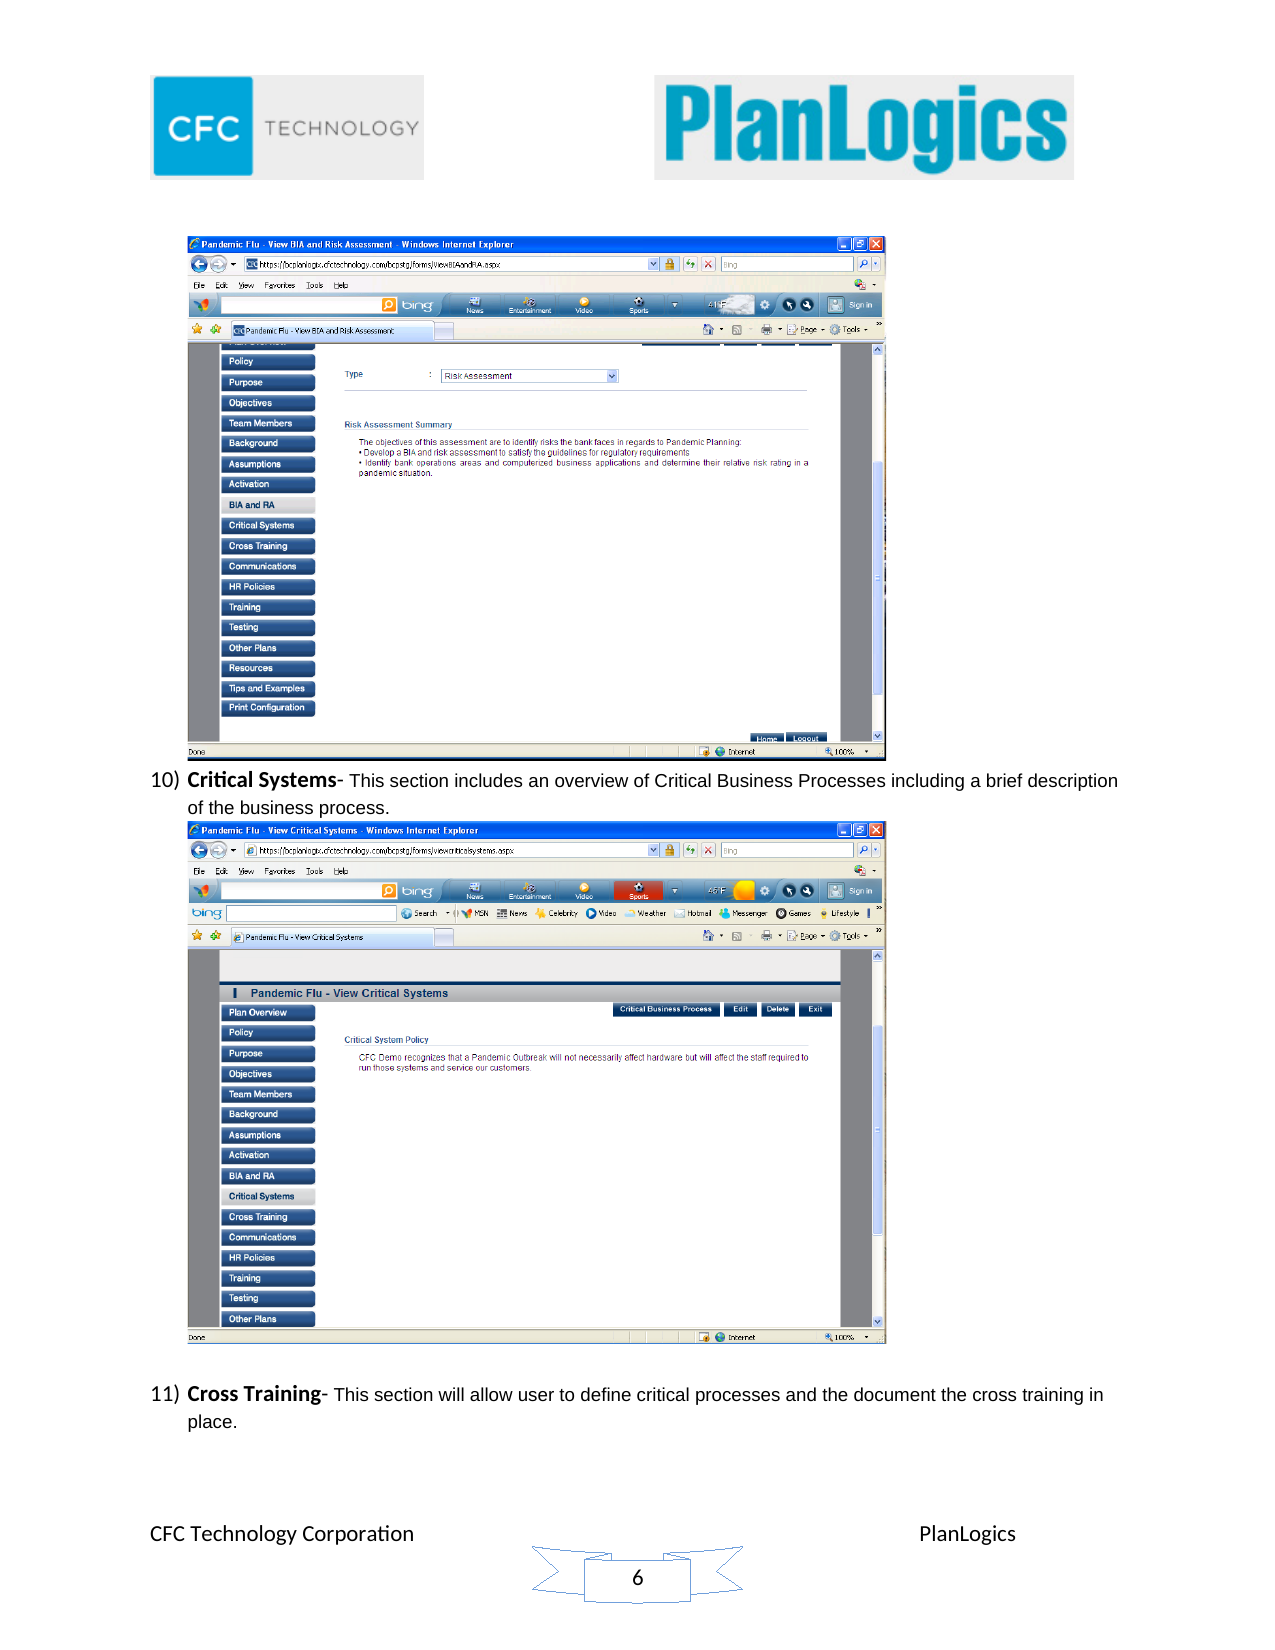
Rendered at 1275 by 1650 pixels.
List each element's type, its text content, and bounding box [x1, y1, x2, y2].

list Cross Training- This section will allow user to define critical processes and the document the cross training in place. [150, 1379, 1125, 1432]
picture [654, 75, 1075, 180]
picture [150, 75, 424, 180]
picture [187, 236, 887, 761]
list Critical Systems- This section includes an overview of Critical Business Processes including a brief description of the business process. [150, 765, 1125, 818]
picture [187, 821, 887, 1344]
